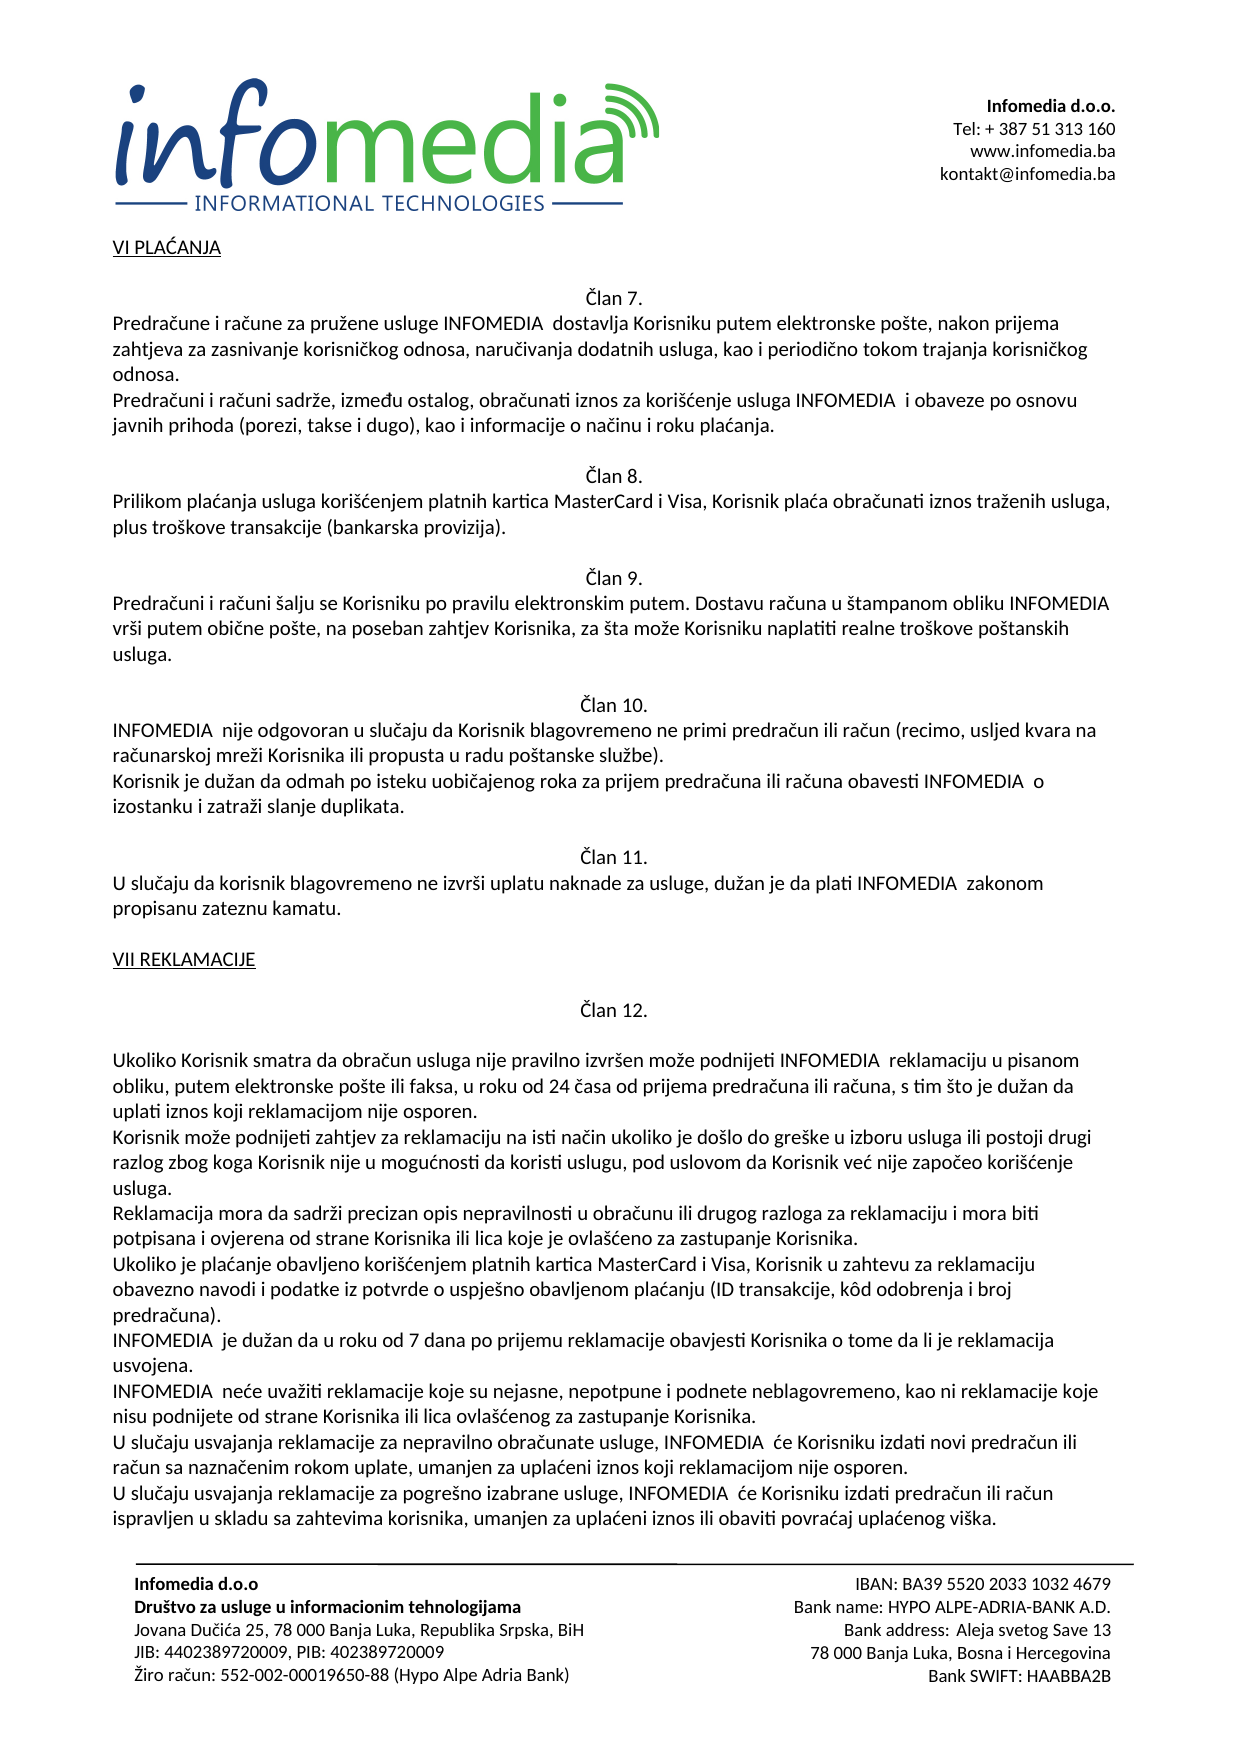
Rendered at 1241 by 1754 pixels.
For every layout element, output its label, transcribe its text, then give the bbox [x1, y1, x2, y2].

text INFOMEDIA neće uvažiti reklamacije koje su nejasne, nepotpune i podnete neblagovremeno, kao ni reklamacije koje nisu podnijete od strane Korisnika ili lica ovlašćenog za zastupanje Korisnika. [112, 1378, 1116, 1429]
text Član 11. [112, 844, 1116, 870]
text Ukoliko Korisnik smatra da obračun usluga nije pravilno izvršen može podnijeti INFOMEDIA reklamaciju u pisanom obliku, putem elektronske pošte ili faksa, u roku od 24 časa od prijema predračuna ili računa, s tim što je dužan da uplati iznos koji reklamacijom nije osporen. [112, 1048, 1116, 1124]
text Prilikom plaćanja usluga korišćenjem platnih kartica MasterCard i Visa, Korisnik plaća obračunati iznos traženih usluga, plus troškove transakcije (bankarska provizija). [112, 488, 1116, 539]
text Član 7. [112, 285, 1116, 311]
text INFOMEDIA nije odgovoran u slučaju da Korisnik blagovremeno ne primi predračun ili račun (recimo, usljed kvara na računarskoj mreži Korisnika ili propusta u radu poštanske službe). [112, 717, 1116, 768]
text U slučaju usvajanja reklamacije za pogrešno izabrane usluge, INFOMEDIA će Korisniku izdati predračun ili račun ispravljen u skladu sa zahtevima korisnika, umanjen za uplaćeni iznos ili obaviti povraćaj uplaćenog viška. [112, 1480, 1116, 1531]
text Ukoliko je plaćanje obavljeno korišćenjem platnih kartica MasterCard i Visa, Korisnik u zahtevu za reklamaciju obavezno navodi i podatke iz potvrde o uspješno obavljenom plaćanju (ID transakcije, kôd odobrenja i broj predračuna). [112, 1251, 1116, 1327]
text Član 12. [112, 997, 1116, 1022]
text Korisnik je dužan da odmah po isteku uobičajenog roka za prijem predračuna ili računa obavesti INFOMEDIA o izostanku i zatraži slanje duplikata. [112, 768, 1116, 819]
picture [115, 78, 660, 211]
text U slučaju da korisnik blagovremeno ne izvrši uplatu naknade za usluge, dužan je da plati INFOMEDIA zakonom propisanu zateznu kamatu. [112, 870, 1116, 921]
text INFOMEDIA je dužan da u roku od 7 dana po prijemu reklamacije obavjesti Korisnika o tome da li je reklamacija usvojena. [112, 1327, 1116, 1378]
text Predračuni i računi šalju se Korisniku po pravilu elektronskim putem. Dostavu računa u štampanom obliku INFOMEDIA vrši putem obične pošte, na poseban zahtjev Korisnika, za šta može Korisniku naplatiti realne troškove poštanskih usluga. [112, 590, 1116, 666]
text U slučaju usvajanja reklamacije za nepravilno obračunate usluge, INFOMEDIA će Korisniku izdati novi predračun ili račun sa naznačenim rokom uplate, umanjen za uplaćeni iznos koji reklamacijom nije osporen. [112, 1429, 1116, 1480]
text Predračune i račune za pružene usluge INFOMEDIA dostavlja Korisniku putem elektronske pošte, nakon prijema zahtjeva za zasnivanje korisničkog odnosa, naručivanja dodatnih usluga, kao i periodično tokom trajanja korisničkog odnosa. [112, 311, 1116, 387]
text VII REKLAMACIJE [112, 946, 1116, 971]
text Korisnik može podnijeti zahtjev za reklamaciju na isti način ukoliko je došlo do greške u izboru usluga ili postoji drugi razlog zbog koga Korisnik nije u mogućnosti da koristi uslugu, pod uslovom da Korisnik već nije započeo korišćenje usluga. [112, 1124, 1116, 1200]
text Član 9. [112, 565, 1116, 590]
text Predračuni i računi sadrže, između ostalog, obračunati iznos za korišćenje usluga INFOMEDIA i obaveze po osnovu javnih prihoda (porezi, takse i dugo), kao i informacije o načinu i roku plaćanja. [112, 387, 1116, 438]
text VI PLAĆANJA [112, 234, 1116, 260]
text Član 8. [112, 463, 1116, 488]
text Član 10. [112, 692, 1116, 717]
text Reklamacija mora da sadrži precizan opis nepravilnosti u obračunu ili drugog razloga za reklamaciju i mora biti potpisana i ovjerena od strane Korisnika ili lica koje je ovlašćeno za zastupanje Korisnika. [112, 1200, 1116, 1251]
